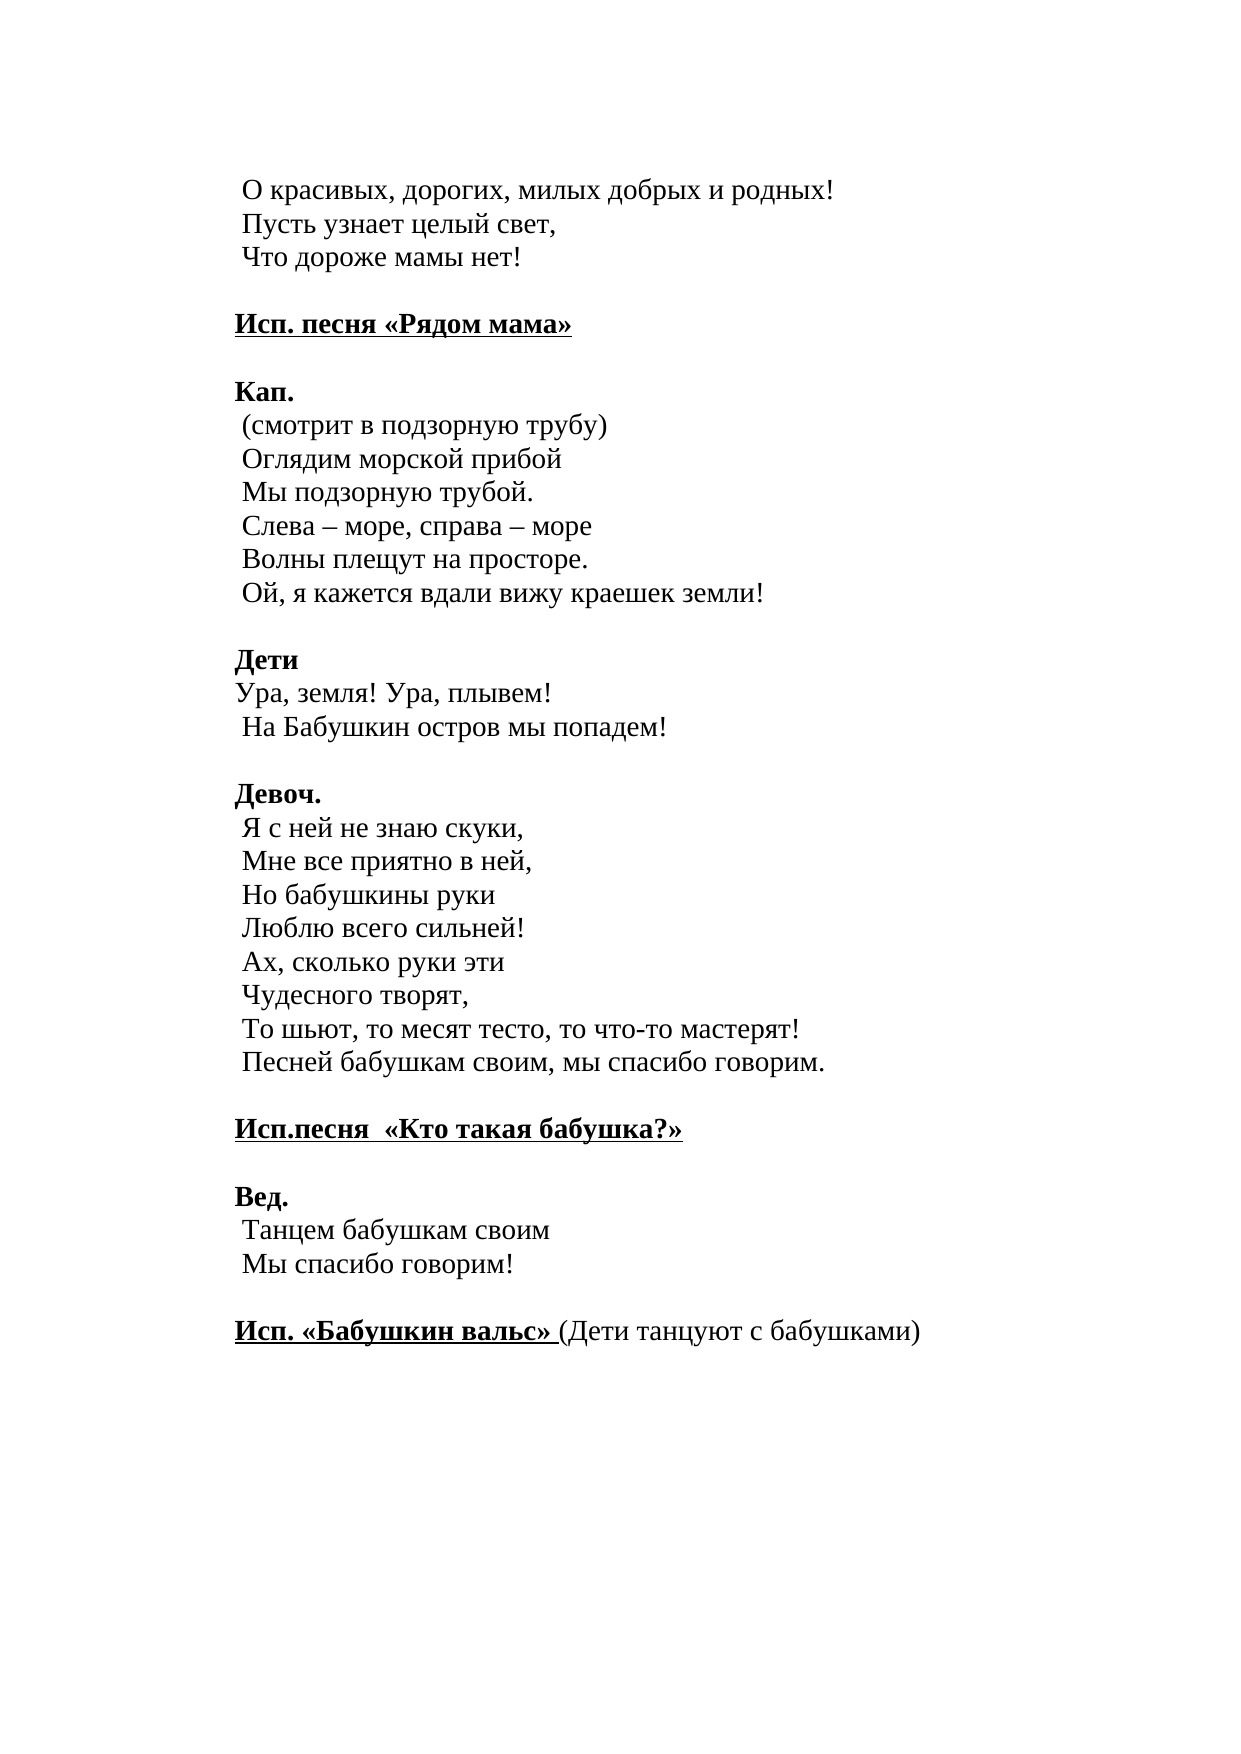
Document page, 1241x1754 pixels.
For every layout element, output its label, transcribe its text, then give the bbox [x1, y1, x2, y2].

text Но бабушкины руки [234, 877, 1059, 910]
text Пусть узнает целый свет, [234, 206, 1059, 239]
text Волны плещут на просторе. [234, 541, 1059, 575]
text Ах, сколько руки эти [234, 944, 1059, 977]
text Я с ней не знаю скуки, [234, 810, 1059, 843]
text Слева – море, справа – море [234, 508, 1059, 541]
text Люблю всего сильней! [234, 910, 1059, 944]
text Ой, я кажется вдали вижу краешек земли! [234, 575, 1059, 608]
text На Бабушкин остров мы попадем! [234, 709, 1059, 743]
text Мы подзорную трубой. [234, 474, 1059, 508]
text Танцем бабушкам своим [234, 1212, 1059, 1246]
text (смотрит в подзорную трубу) [234, 407, 1059, 441]
text Оглядим морской прибой [234, 441, 1059, 474]
text То шьют, то месят тесто, то что-то мастерят! [234, 1011, 1059, 1044]
text Кап. [234, 374, 1059, 407]
text Ура, земля! Ура, плывем! [234, 676, 1059, 709]
text Вед. [234, 1179, 1059, 1212]
text О красивых, дорогих, милых добрых и родных! [234, 172, 1059, 206]
text Мы спасибо говорим! [234, 1246, 1059, 1279]
text Что дороже мамы нет! [234, 239, 1059, 273]
text Девоч. [234, 776, 1059, 810]
text Чудесного творят, [234, 977, 1059, 1011]
text Мне все приятно в ней, [234, 843, 1059, 877]
text Песней бабушкам своим, мы спасибо говорим. [234, 1044, 1059, 1078]
text Исп. «Бабушкин вальс» (Дети танцуют с бабушками) [234, 1313, 1059, 1346]
text Исп.песня «Кто такая бабушка?» [234, 1112, 1059, 1145]
text Дети [234, 642, 1059, 676]
text Исп. песня «Рядом мама» [234, 307, 1059, 340]
